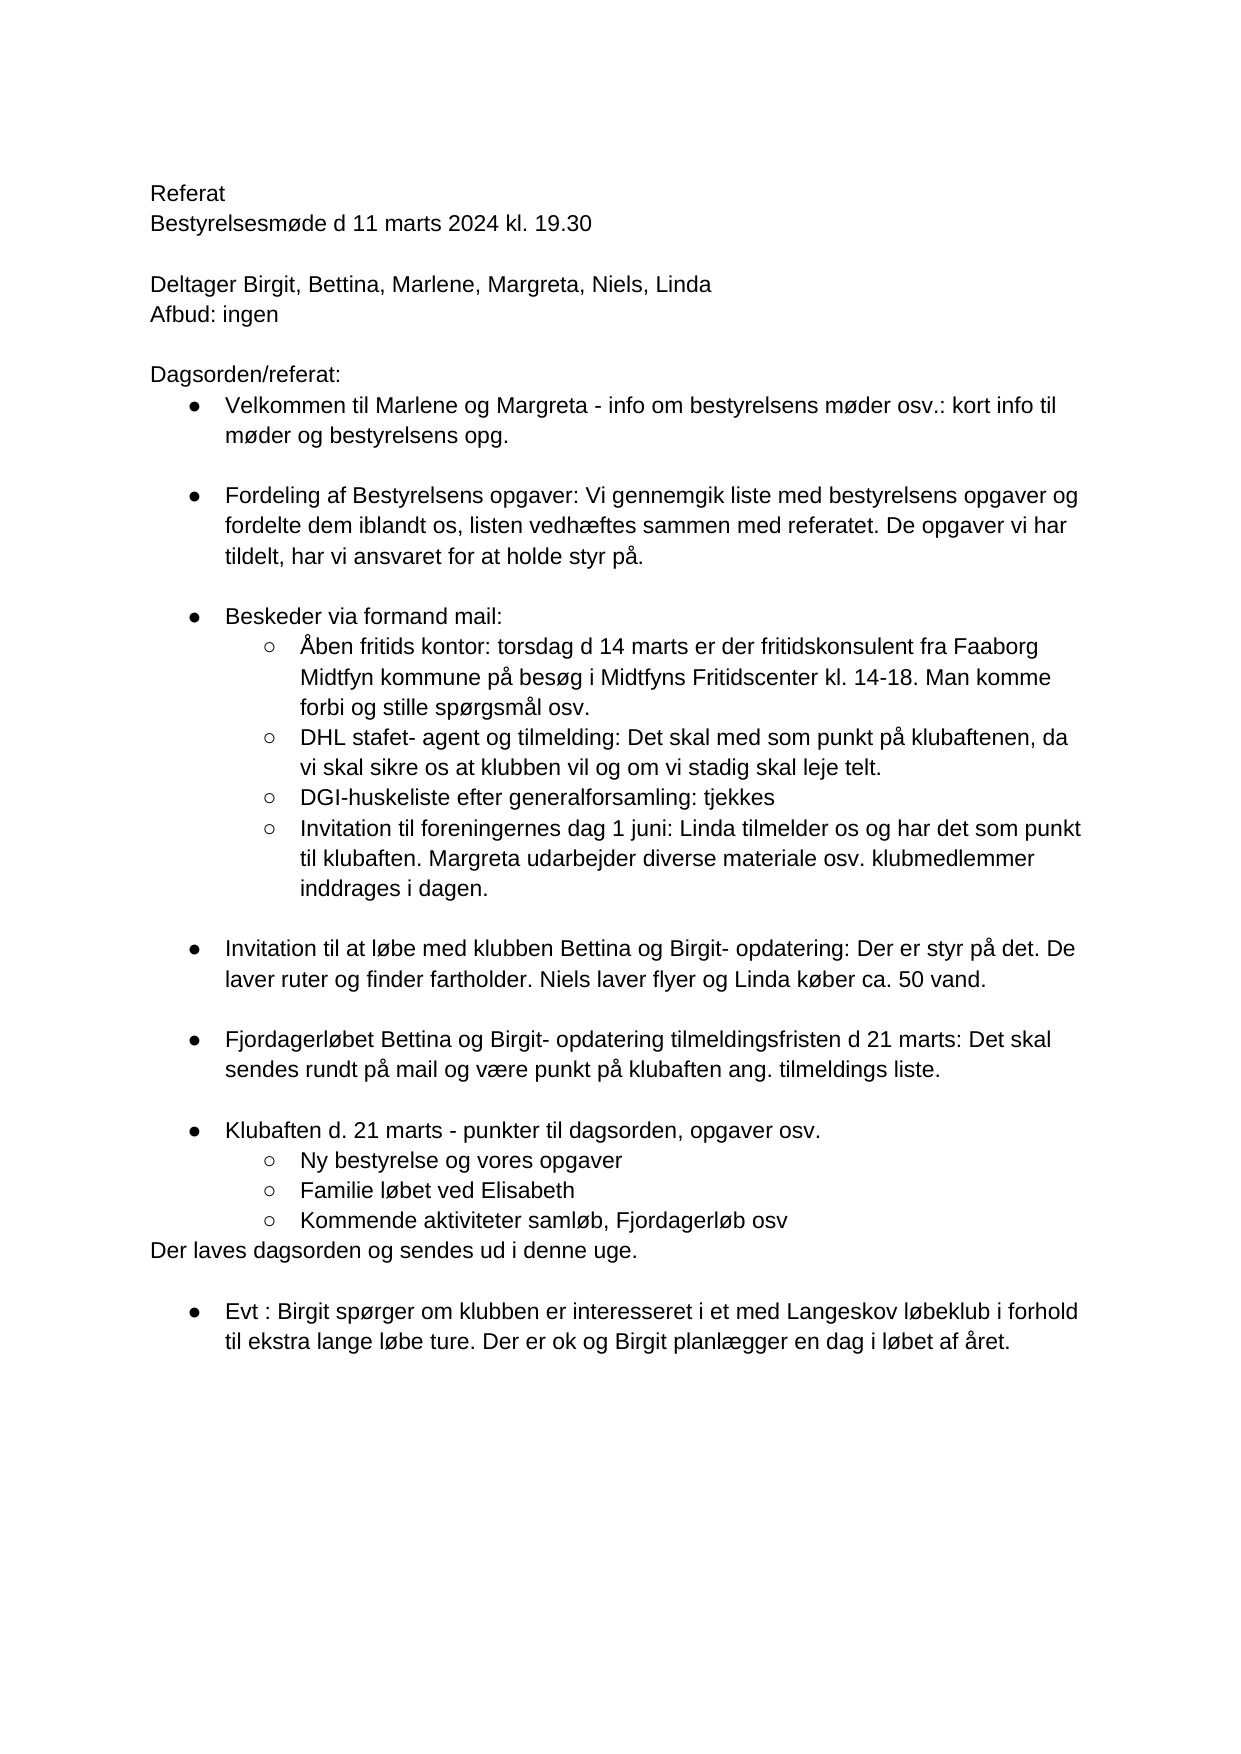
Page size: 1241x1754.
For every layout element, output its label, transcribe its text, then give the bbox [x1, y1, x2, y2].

text Afbud: ingen [150, 301, 1090, 327]
list Ny bestyrelse og vores opgaver [262, 1147, 1090, 1173]
list Familie løbet ved Elisabeth [262, 1177, 1090, 1203]
text Deltager Birgit, Bettina, Marlene, Margreta, Niels, Linda [150, 271, 1090, 297]
list Fjordagerløbet Bettina og Birgit- opdatering tilmeldingsfristen d 21 marts: Det skal sendes rundt på mail og være punkt på klubaften ang. tilmeldings liste. [187, 1026, 1090, 1083]
text Der laves dagsorden og sendes ud i denne uge. [150, 1237, 1090, 1264]
list Evt : Birgit spørger om klubben er interesseret i et med Langeskov løbeklub i forhold til ekstra lange løbe ture. Der er ok og Birgit planlægger en dag i løbet af året. [187, 1298, 1090, 1354]
list DGI-huskeliste efter generalforsamling: tjekkes [262, 784, 1090, 811]
list Åben fritids kontor: torsdag d 14 marts er der fritidskonsulent fra Faaborg Midtfyn kommune på besøg i Midtfyns Fritidscenter kl. 14-18. Man komme forbi og stille spørgsmål osv. [262, 633, 1090, 720]
text Referat [150, 180, 1090, 207]
list Beskeder via formand mail: [187, 603, 1090, 629]
list DHL stafet- agent og tilmelding: Det skal med som punkt på klubaftenen, da vi skal sikre os at klubben vil og om vi stadig skal leje telt. [262, 724, 1090, 781]
list Fordeling af Bestyrelsens opgaver: Vi gennemgik liste med bestyrelsens opgaver og fordelte dem iblandt os, listen vedhæftes sammen med referatet. De opgaver vi har tildelt, har vi ansvaret for at holde styr på. [187, 482, 1090, 569]
text Dagsorden/referat: [150, 361, 1090, 388]
list Kommende aktiviteter samløb, Fjordagerløb osv [262, 1207, 1090, 1234]
list Invitation til foreningernes dag 1 juni: Linda tilmelder os og har det som punkt til klubaften. Margreta udarbejder diverse materiale osv. klubmedlemmer inddrages i dagen. [262, 814, 1090, 901]
list Klubaften d. 21 marts - punkter til dagsorden, opgaver osv. [187, 1117, 1090, 1143]
list Invitation til at løbe med klubben Bettina og Birgit- opdatering: Der er styr på det. De laver ruter og finder fartholder. Niels laver flyer og Linda køber ca. 50 vand. [187, 935, 1090, 992]
text Bestyrelsesmøde d 11 marts 2024 kl. 19.30 [150, 210, 1090, 237]
list Velkommen til Marlene og Margreta - info om bestyrelsens møder osv.: kort info til møder og bestyrelsens opg. [187, 392, 1090, 448]
